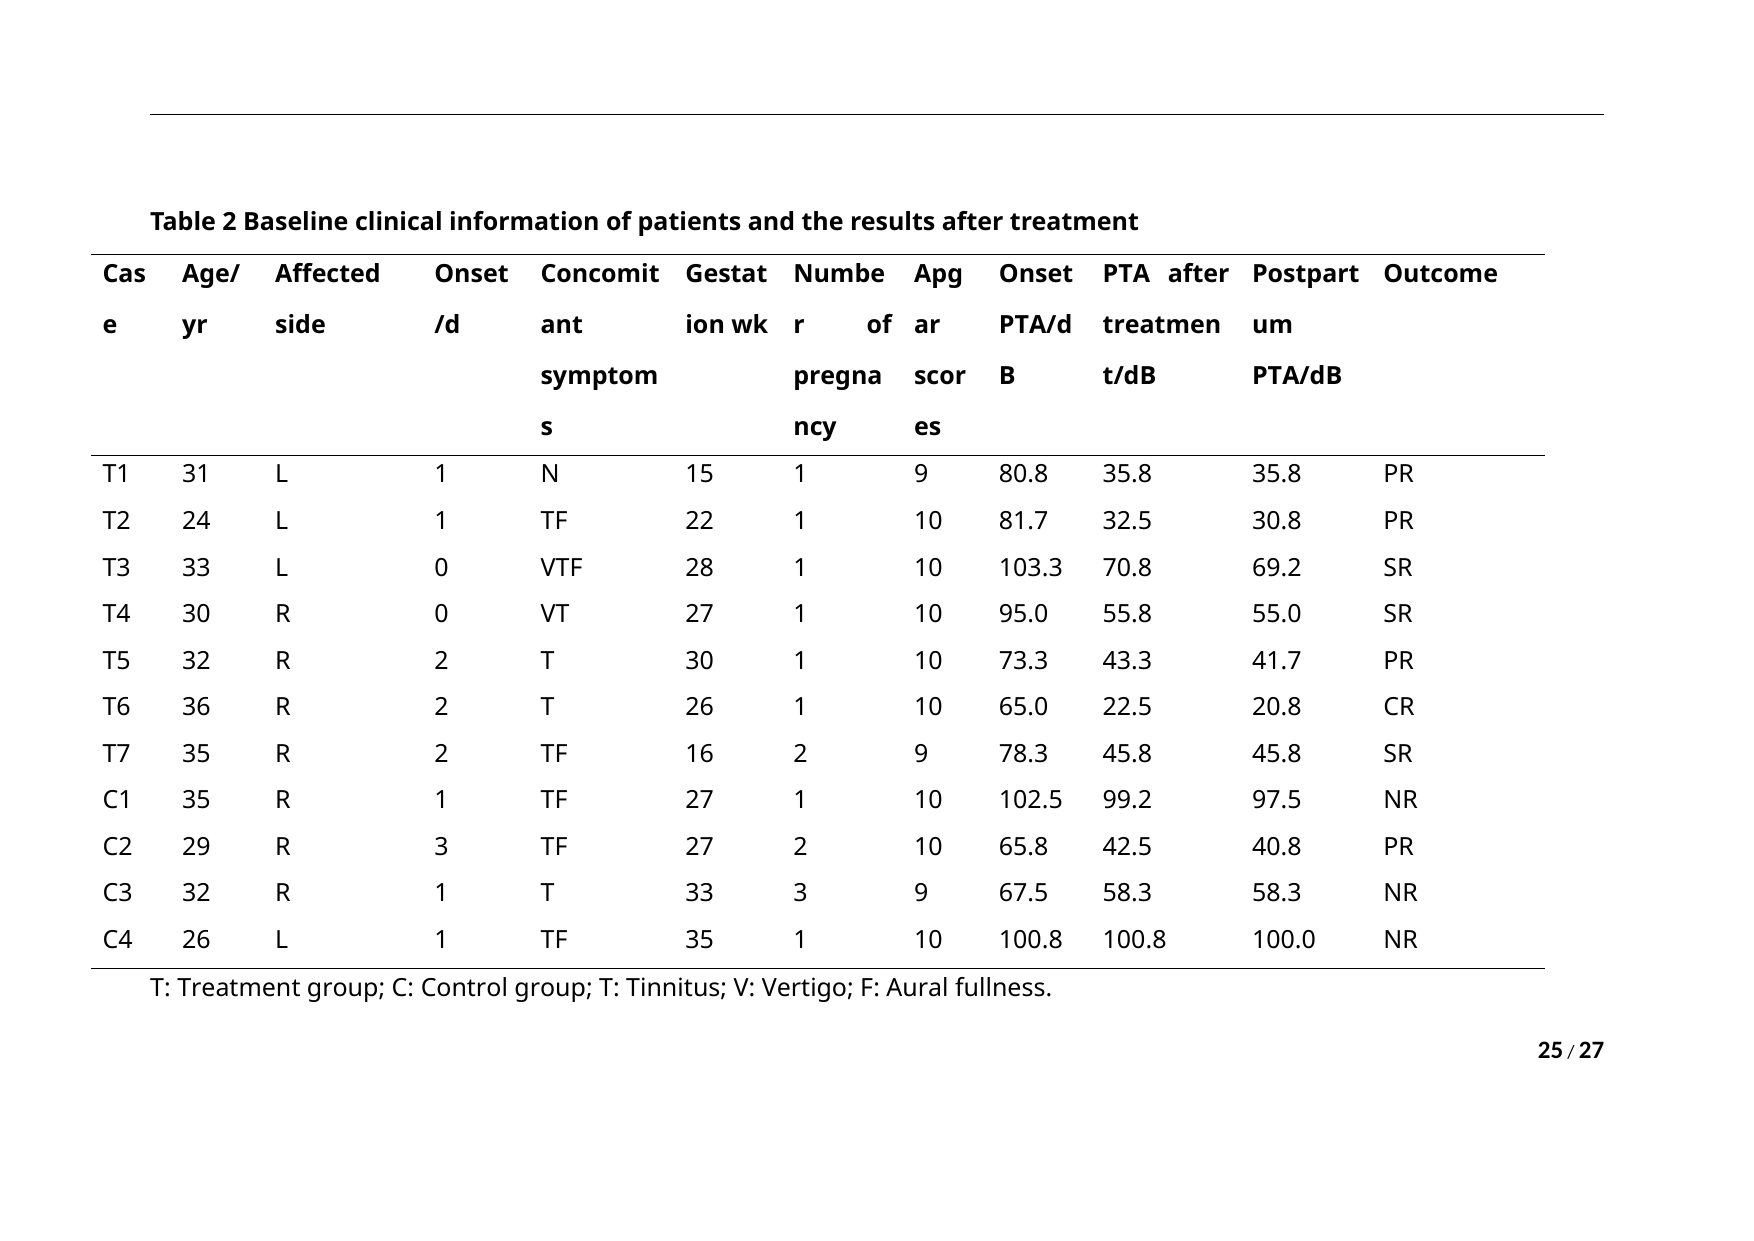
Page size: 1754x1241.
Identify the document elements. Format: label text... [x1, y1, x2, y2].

table_cell 2 [782, 735, 903, 782]
table_cell 10 [903, 549, 987, 596]
table_cell T1 [91, 456, 171, 503]
table_cell R [264, 735, 423, 782]
table_cell 1 [782, 689, 903, 735]
table_cell 33 [171, 549, 264, 596]
table_cell 9 [903, 875, 987, 922]
table_cell 27 [674, 596, 782, 642]
table_cell PR [1372, 642, 1545, 689]
table_header Number of pregnancy [782, 255, 903, 455]
table_cell 67.5 [988, 875, 1091, 922]
table_cell 1 [782, 596, 903, 642]
table_header Outcome [1372, 255, 1545, 455]
table_cell 30 [674, 642, 782, 689]
table_cell 22 [674, 503, 782, 549]
table_cell 35 [171, 735, 264, 782]
table_cell TF [529, 829, 674, 875]
table_header Onset PTA/dB [988, 255, 1091, 455]
table_cell 0 [423, 549, 529, 596]
table_cell 80.8 [988, 456, 1091, 503]
table_cell 65.8 [988, 829, 1091, 875]
table_cell 100.8 [1091, 922, 1241, 968]
table_cell 97.5 [1241, 782, 1372, 828]
table_cell 58.3 [1091, 875, 1241, 922]
table_cell C3 [91, 875, 171, 922]
table_cell T5 [91, 642, 171, 689]
table_cell 10 [903, 689, 987, 735]
table_header PTA after treatment/dB [1091, 255, 1241, 455]
table_cell 1 [423, 875, 529, 922]
table_cell 9 [903, 456, 987, 503]
table_cell 35.8 [1091, 456, 1241, 503]
table_cell 0 [423, 596, 529, 642]
table_cell 2 [782, 829, 903, 875]
table_cell SR [1372, 549, 1545, 596]
table_cell NR [1372, 875, 1545, 922]
table_cell 3 [782, 875, 903, 922]
table_cell 10 [903, 642, 987, 689]
table_cell T [529, 875, 674, 922]
table_cell L [264, 922, 423, 968]
table_cell 40.8 [1241, 829, 1372, 875]
table_cell T7 [91, 735, 171, 782]
table_cell 20.8 [1241, 689, 1372, 735]
table_cell N [529, 456, 674, 503]
table_header Case [91, 255, 171, 455]
table_cell R [264, 689, 423, 735]
table_cell 1 [782, 456, 903, 503]
table_cell 29 [171, 829, 264, 875]
table_cell 30.8 [1241, 503, 1372, 549]
table_cell R [264, 782, 423, 828]
table_cell T [529, 689, 674, 735]
table_cell 73.3 [988, 642, 1091, 689]
table_cell 81.7 [988, 503, 1091, 549]
table_cell 32.5 [1091, 503, 1241, 549]
table_cell 1 [782, 922, 903, 968]
table_cell 1 [423, 456, 529, 503]
table_cell R [264, 642, 423, 689]
table_cell 15 [674, 456, 782, 503]
table_cell C1 [91, 782, 171, 828]
table_cell VTF [529, 549, 674, 596]
table_cell 1 [782, 549, 903, 596]
table_cell TF [529, 782, 674, 828]
table_cell 22.5 [1091, 689, 1241, 735]
table_cell 33 [674, 875, 782, 922]
table_cell 78.3 [988, 735, 1091, 782]
table_cell 58.3 [1241, 875, 1372, 922]
table_cell 45.8 [1091, 735, 1241, 782]
table_cell 16 [674, 735, 782, 782]
table_cell 24 [171, 503, 264, 549]
table_cell T3 [91, 549, 171, 596]
table_cell 1 [423, 922, 529, 968]
table_cell L [264, 549, 423, 596]
table_cell C2 [91, 829, 171, 875]
table_cell 1 [782, 782, 903, 828]
table_cell 70.8 [1091, 549, 1241, 596]
table_cell 43.3 [1091, 642, 1241, 689]
table_cell PR [1372, 456, 1545, 503]
table_cell 35 [674, 922, 782, 968]
table_cell R [264, 829, 423, 875]
table_cell T6 [91, 689, 171, 735]
table_cell 35 [171, 782, 264, 828]
table_cell NR [1372, 782, 1545, 828]
table_cell TF [529, 922, 674, 968]
table_cell 2 [423, 735, 529, 782]
table_cell 31 [171, 456, 264, 503]
table_cell CR [1372, 689, 1545, 735]
table_cell 27 [674, 829, 782, 875]
table_cell 95.0 [988, 596, 1091, 642]
table_cell PR [1372, 503, 1545, 549]
table_cell 28 [674, 549, 782, 596]
table_cell 32 [171, 642, 264, 689]
table_cell 103.3 [988, 549, 1091, 596]
table_cell 26 [171, 922, 264, 968]
table_cell 55.8 [1091, 596, 1241, 642]
table_cell 9 [903, 735, 987, 782]
text T: Treatment group; C: Control group; T: Tinnitus; V: Vertigo; F: Aural fullness. [150, 969, 1604, 1003]
table_cell 42.5 [1091, 829, 1241, 875]
table_cell R [264, 875, 423, 922]
table_cell L [264, 456, 423, 503]
table_header Apgar scores [903, 255, 987, 455]
table_cell 3 [423, 829, 529, 875]
table_header Age/yr [171, 255, 264, 455]
table_cell T4 [91, 596, 171, 642]
table_cell NR [1372, 922, 1545, 968]
table_cell 65.0 [988, 689, 1091, 735]
table_cell 69.2 [1241, 549, 1372, 596]
table_cell 1 [423, 782, 529, 828]
table_cell R [264, 596, 423, 642]
table_cell SR [1372, 735, 1545, 782]
table_header Onset/d [423, 255, 529, 455]
table_cell 32 [171, 875, 264, 922]
table_header Postpartum PTA/dB [1241, 255, 1372, 455]
table_cell 10 [903, 503, 987, 549]
table_cell TF [529, 735, 674, 782]
table_header Affected side [264, 255, 423, 455]
table_cell 100.8 [988, 922, 1091, 968]
table_cell 1 [782, 642, 903, 689]
table_cell 102.5 [988, 782, 1091, 828]
table_cell 10 [903, 596, 987, 642]
table_header Gestation wk [674, 255, 782, 455]
table_cell 10 [903, 782, 987, 828]
table_cell 1 [423, 503, 529, 549]
table_cell 45.8 [1241, 735, 1372, 782]
table_cell PR [1372, 829, 1545, 875]
table_cell TF [529, 503, 674, 549]
table_cell 36 [171, 689, 264, 735]
text Table 2 Baseline clinical information of patients and the results after treatment [150, 203, 1604, 237]
table_cell T [529, 642, 674, 689]
table_cell C4 [91, 922, 171, 968]
table_cell 2 [423, 689, 529, 735]
table_cell L [264, 503, 423, 549]
table_cell 2 [423, 642, 529, 689]
table_cell 30 [171, 596, 264, 642]
table_cell 1 [782, 503, 903, 549]
table_cell 10 [903, 829, 987, 875]
table_cell 10 [903, 922, 987, 968]
table_cell T2 [91, 503, 171, 549]
table_cell 26 [674, 689, 782, 735]
table_cell 100.0 [1241, 922, 1372, 968]
table_cell 99.2 [1091, 782, 1241, 828]
table_cell 55.0 [1241, 596, 1372, 642]
table_cell 27 [674, 782, 782, 828]
table_cell 41.7 [1241, 642, 1372, 689]
table_header Concomitant symptoms [529, 255, 674, 455]
table_cell SR [1372, 596, 1545, 642]
table_cell VT [529, 596, 674, 642]
table_cell 35.8 [1241, 456, 1372, 503]
